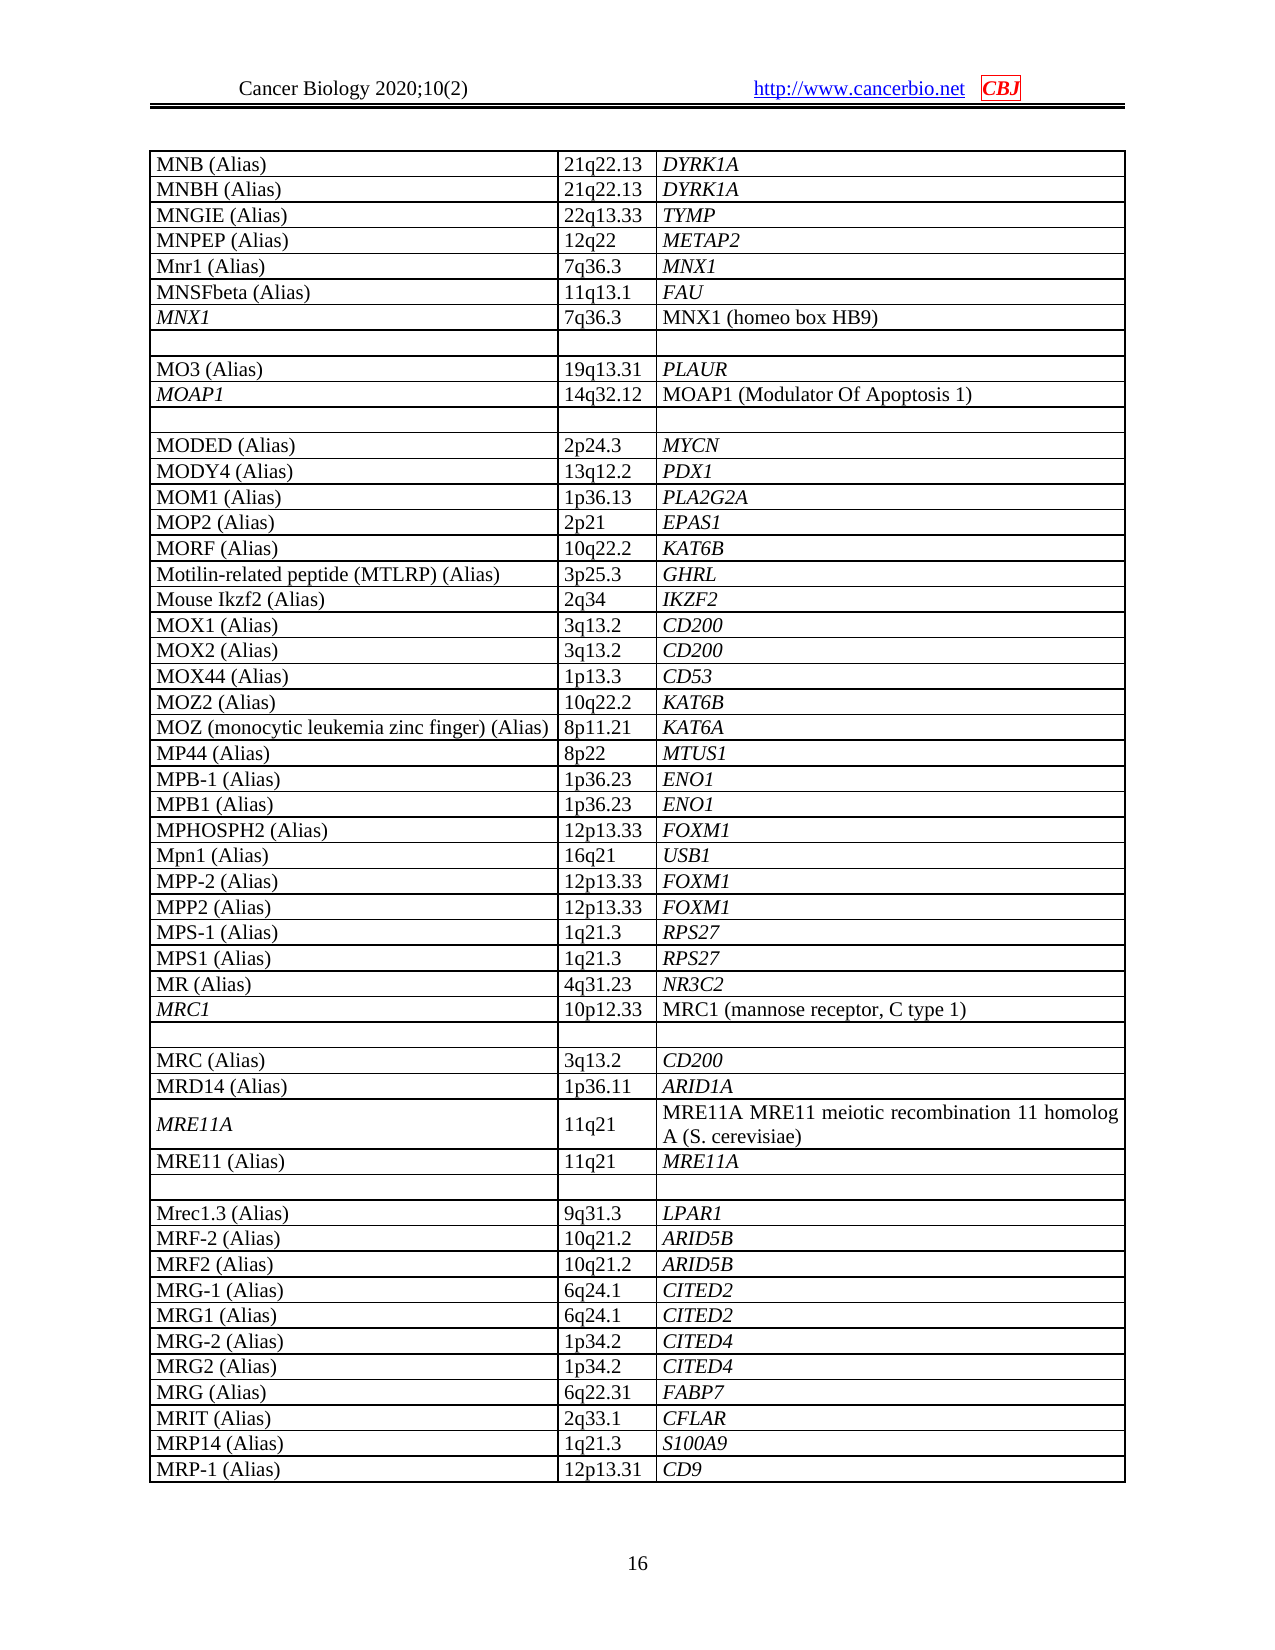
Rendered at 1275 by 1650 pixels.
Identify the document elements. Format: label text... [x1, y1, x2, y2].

table_cell KAT6B [657, 690, 1124, 714]
table_cell PLA2G2A [657, 485, 1124, 509]
table_cell 1p34.2 [559, 1329, 656, 1353]
table_cell PLAUR [657, 357, 1124, 381]
table_cell MNSFbeta (Alias) [151, 280, 557, 304]
table_cell 14q32.12 [559, 382, 656, 406]
table_cell 8p22 [559, 741, 656, 765]
table_cell 1q21.3 [559, 1431, 656, 1455]
table_cell CD200 [657, 613, 1124, 637]
table_cell CITED2 [657, 1278, 1124, 1302]
table_cell 11q21 [559, 1150, 656, 1173]
table_cell CITED4 [657, 1329, 1124, 1353]
table_cell 11q21 [559, 1100, 656, 1148]
table_cell EPAS1 [657, 510, 1124, 534]
table_cell MOAP1 [151, 382, 557, 406]
table_cell 1p36.11 [559, 1074, 656, 1098]
table_cell MOX44 (Alias) [151, 664, 557, 688]
table_cell MOM1 (Alias) [151, 485, 557, 509]
table_cell 2q34 [559, 587, 656, 611]
table_cell Mnr1 (Alias) [151, 254, 557, 278]
table_cell CD53 [657, 664, 1124, 688]
table_cell MRE11 (Alias) [151, 1150, 557, 1173]
table_cell CD200 [657, 638, 1124, 662]
table_cell Motilin-related peptide (MTLRP) (Alias) [151, 562, 557, 586]
table_cell MPP2 (Alias) [151, 895, 557, 919]
table_cell MRC (Alias) [151, 1048, 557, 1072]
table_cell MRP-1 (Alias) [151, 1457, 557, 1481]
table_cell MPB-1 (Alias) [151, 767, 557, 791]
table_cell GHRL [657, 562, 1124, 586]
table_cell 13q12.2 [559, 459, 656, 483]
table_cell MPP-2 (Alias) [151, 869, 557, 893]
table_cell 19q13.31 [559, 357, 656, 381]
table_cell RPS27 [657, 920, 1124, 944]
table_cell 3q13.2 [559, 613, 656, 637]
table_cell 11q13.1 [559, 280, 656, 304]
table_cell 10p12.33 [559, 997, 656, 1021]
table_cell LPAR1 [657, 1201, 1124, 1225]
table_cell 6q24.1 [559, 1303, 656, 1327]
table_cell MNX1 [151, 305, 557, 329]
table_cell [657, 408, 1124, 432]
table_cell 8p11.21 [559, 715, 656, 739]
table_cell FOXM1 [657, 895, 1124, 919]
table_cell CD9 [657, 1457, 1124, 1481]
table_cell [151, 1023, 557, 1047]
table_cell MODED (Alias) [151, 433, 557, 457]
table_cell KAT6A [657, 715, 1124, 739]
table_cell 12q22 [559, 228, 656, 252]
table_cell 1p36.23 [559, 767, 656, 791]
table_cell 21q22.13 [559, 152, 656, 176]
table_cell MODY4 (Alias) [151, 459, 557, 483]
table_cell Mouse Ikzf2 (Alias) [151, 587, 557, 611]
table_cell ENO1 [657, 792, 1124, 816]
table_cell MRP14 (Alias) [151, 1431, 557, 1455]
table_cell MOX1 (Alias) [151, 613, 557, 637]
table_cell 16q21 [559, 843, 656, 867]
table_cell 6q22.31 [559, 1380, 656, 1404]
table_cell [657, 331, 1124, 355]
table_cell MNX1 (homeo box HB9) [657, 305, 1124, 329]
table_cell 10q22.2 [559, 690, 656, 714]
table_cell [559, 1175, 656, 1199]
table_cell MOZ2 (Alias) [151, 690, 557, 714]
table_cell [559, 1023, 656, 1047]
table_cell 1p13.3 [559, 664, 656, 688]
table_cell MRG2 (Alias) [151, 1355, 557, 1378]
table_cell CFLAR [657, 1406, 1124, 1430]
table_cell MPS1 (Alias) [151, 946, 557, 970]
table_cell MRD14 (Alias) [151, 1074, 557, 1098]
table_cell MPS-1 (Alias) [151, 920, 557, 944]
table_cell RPS27 [657, 946, 1124, 970]
table_cell 3p25.3 [559, 562, 656, 586]
table_cell DYRK1A [657, 177, 1124, 201]
table_cell MOP2 (Alias) [151, 510, 557, 534]
table_cell 2p21 [559, 510, 656, 534]
table_cell MRG1 (Alias) [151, 1303, 557, 1327]
table_cell 21q22.13 [559, 177, 656, 201]
table_cell [151, 331, 557, 355]
table_cell MNPEP (Alias) [151, 228, 557, 252]
table_cell [559, 331, 656, 355]
table_cell MNB (Alias) [151, 152, 557, 176]
table_cell 9q31.3 [559, 1201, 656, 1225]
table_cell MTUS1 [657, 741, 1124, 765]
table_cell MRG-2 (Alias) [151, 1329, 557, 1353]
table_cell 22q13.33 [559, 203, 656, 227]
table_cell MO3 (Alias) [151, 357, 557, 381]
table_cell 1q21.3 [559, 920, 656, 944]
table_cell MRF2 (Alias) [151, 1252, 557, 1276]
table_cell MPB1 (Alias) [151, 792, 557, 816]
table_cell 10q22.2 [559, 536, 656, 560]
table_cell 4q31.23 [559, 972, 656, 996]
table_cell 12p13.33 [559, 895, 656, 919]
table_cell 1p36.23 [559, 792, 656, 816]
table_cell 7q36.3 [559, 305, 656, 329]
table_cell 12p13.33 [559, 818, 656, 842]
table_cell 12p13.33 [559, 869, 656, 893]
table_cell ENO1 [657, 767, 1124, 791]
table_cell MOAP1 (Modulator Of Apoptosis 1) [657, 382, 1124, 406]
table_cell 3q13.2 [559, 1048, 656, 1072]
table_cell METAP2 [657, 228, 1124, 252]
table_cell 10q21.2 [559, 1252, 656, 1276]
table_cell MRE11A [151, 1100, 557, 1148]
table_cell MRE11A MRE11 meiotic recombination 11 homolog A (S. cerevisiae) [657, 1100, 1124, 1148]
table_cell 10q21.2 [559, 1226, 656, 1250]
table_cell CITED2 [657, 1303, 1124, 1327]
table_cell MNX1 [657, 254, 1124, 278]
table_cell PDX1 [657, 459, 1124, 483]
table_cell 3q13.2 [559, 638, 656, 662]
table_cell [657, 1175, 1124, 1199]
table_cell IKZF2 [657, 587, 1124, 611]
table_cell FOXM1 [657, 869, 1124, 893]
table_cell 1p34.2 [559, 1355, 656, 1378]
table_cell MPHOSPH2 (Alias) [151, 818, 557, 842]
table_cell MRC1 [151, 997, 557, 1021]
table_cell MNBH (Alias) [151, 177, 557, 201]
table_cell 1p36.13 [559, 485, 656, 509]
table_cell ARID5B [657, 1226, 1124, 1250]
table_cell 6q24.1 [559, 1278, 656, 1302]
table_cell S100A9 [657, 1431, 1124, 1455]
table_cell MOZ (monocytic leukemia zinc finger) (Alias) [151, 715, 557, 739]
table_cell [657, 1023, 1124, 1047]
table_cell ARID5B [657, 1252, 1124, 1276]
table_cell ARID1A [657, 1074, 1124, 1098]
table_cell MRIT (Alias) [151, 1406, 557, 1430]
table_cell [151, 408, 557, 432]
table_cell FABP7 [657, 1380, 1124, 1404]
table_cell 7q36.3 [559, 254, 656, 278]
table_cell [151, 1175, 557, 1199]
table_cell NR3C2 [657, 972, 1124, 996]
table_cell MORF (Alias) [151, 536, 557, 560]
table_cell MNGIE (Alias) [151, 203, 557, 227]
table_cell 12p13.31 [559, 1457, 656, 1481]
table_cell MR (Alias) [151, 972, 557, 996]
table_cell 2q33.1 [559, 1406, 656, 1430]
table_cell CD200 [657, 1048, 1124, 1072]
table_cell MP44 (Alias) [151, 741, 557, 765]
table_cell MRE11A [657, 1150, 1124, 1173]
table_cell DYRK1A [657, 152, 1124, 176]
table_cell FAU [657, 280, 1124, 304]
table_cell MYCN [657, 433, 1124, 457]
table_cell USB1 [657, 843, 1124, 867]
table_cell CITED4 [657, 1355, 1124, 1378]
table_cell MRF-2 (Alias) [151, 1226, 557, 1250]
table_cell 1q21.3 [559, 946, 656, 970]
table_cell MOX2 (Alias) [151, 638, 557, 662]
table_cell Mrec1.3 (Alias) [151, 1201, 557, 1225]
table_cell TYMP [657, 203, 1124, 227]
table_cell Mpn1 (Alias) [151, 843, 557, 867]
table_cell KAT6B [657, 536, 1124, 560]
table_cell FOXM1 [657, 818, 1124, 842]
table_cell 2p24.3 [559, 433, 656, 457]
table_cell [559, 408, 656, 432]
table_cell MRG-1 (Alias) [151, 1278, 557, 1302]
table_cell MRG (Alias) [151, 1380, 557, 1404]
table_cell MRC1 (mannose receptor, C type 1) [657, 997, 1124, 1021]
